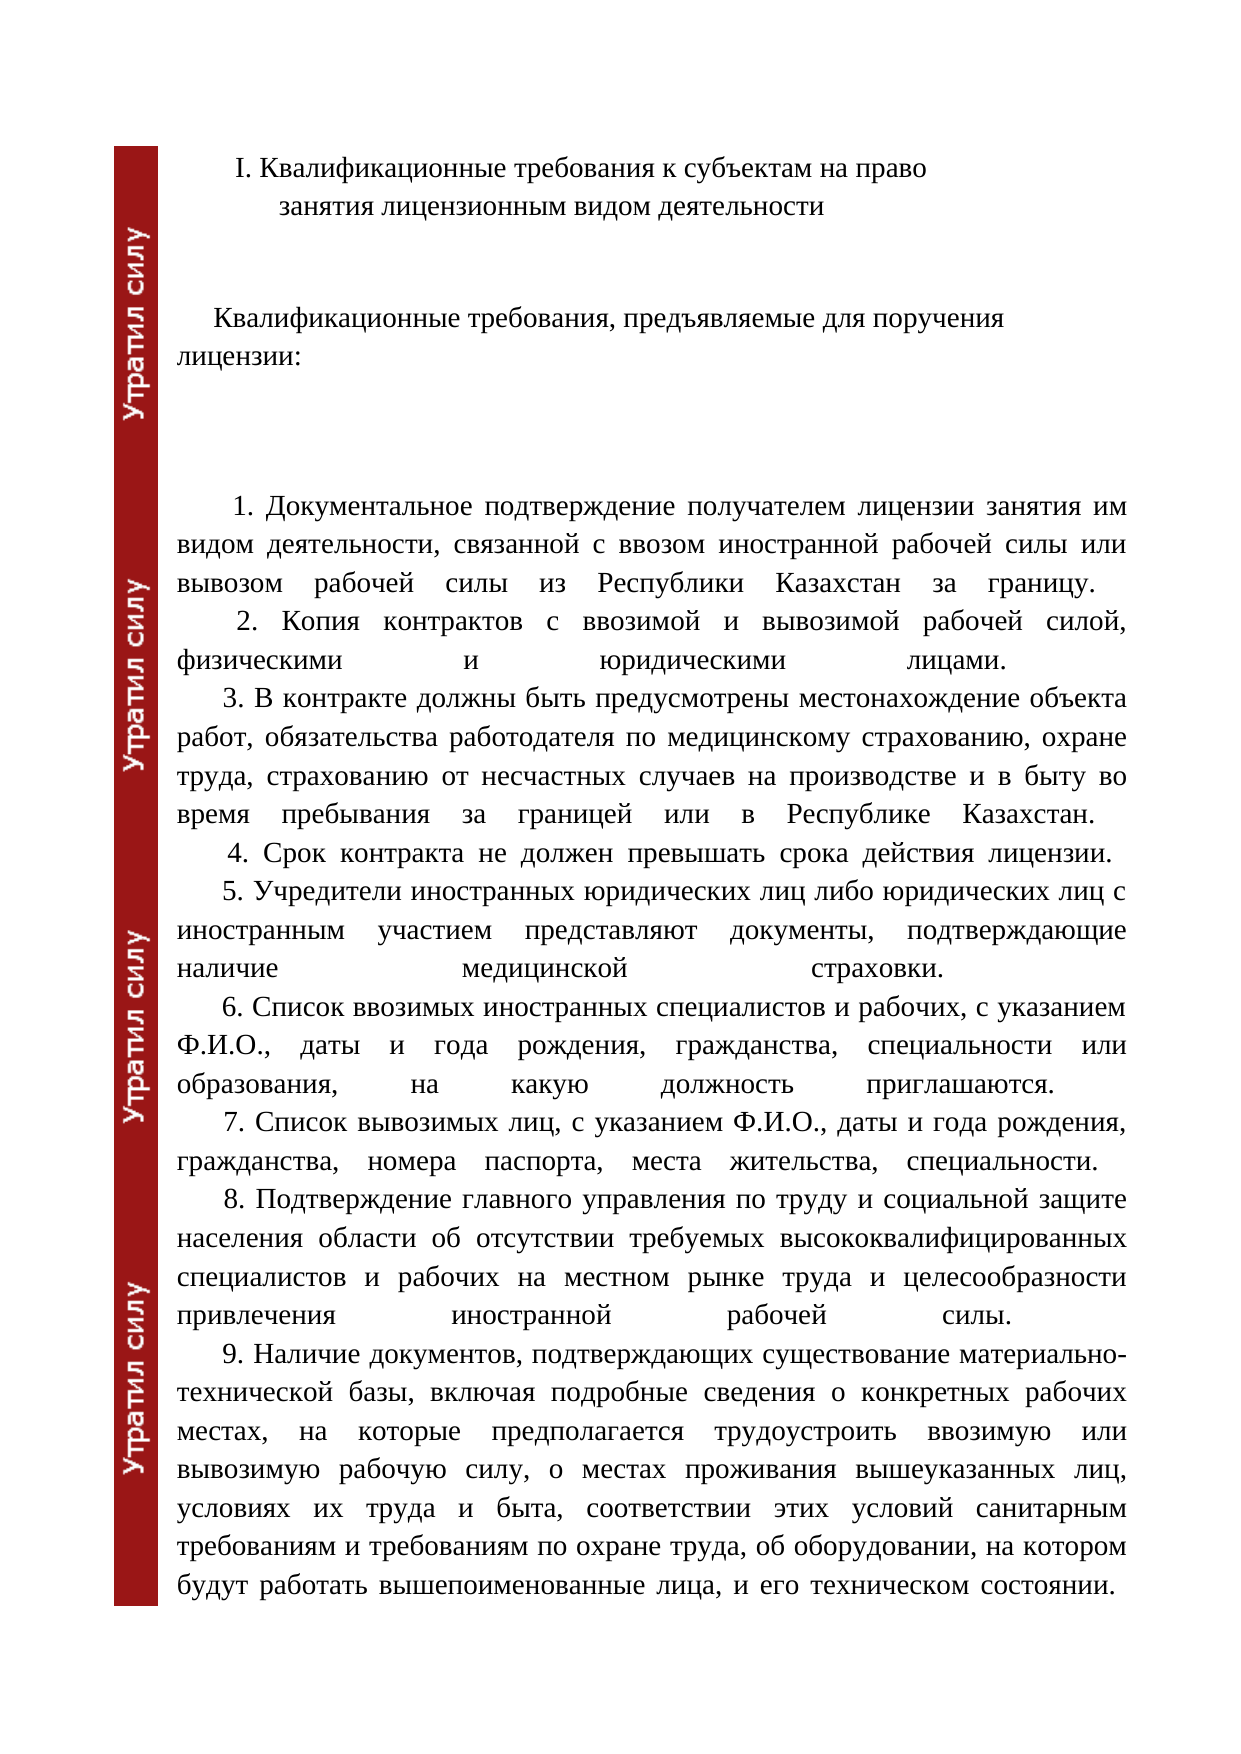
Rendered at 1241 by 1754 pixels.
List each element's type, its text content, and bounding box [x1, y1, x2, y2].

picture [114, 222, 158, 300]
picture [114, 372, 158, 449]
picture [114, 183, 158, 188]
picture [114, 146, 158, 150]
text Квалификационные требования, предъявляемые для поручения [112, 300, 1128, 333]
picture [114, 1601, 158, 1606]
picture [114, 333, 158, 338]
text занятия лицензионным видом деятельности [112, 188, 1128, 222]
text I. Квалификационные требования к субъектам на право [112, 150, 1128, 183]
text лицензии: [112, 338, 1128, 372]
